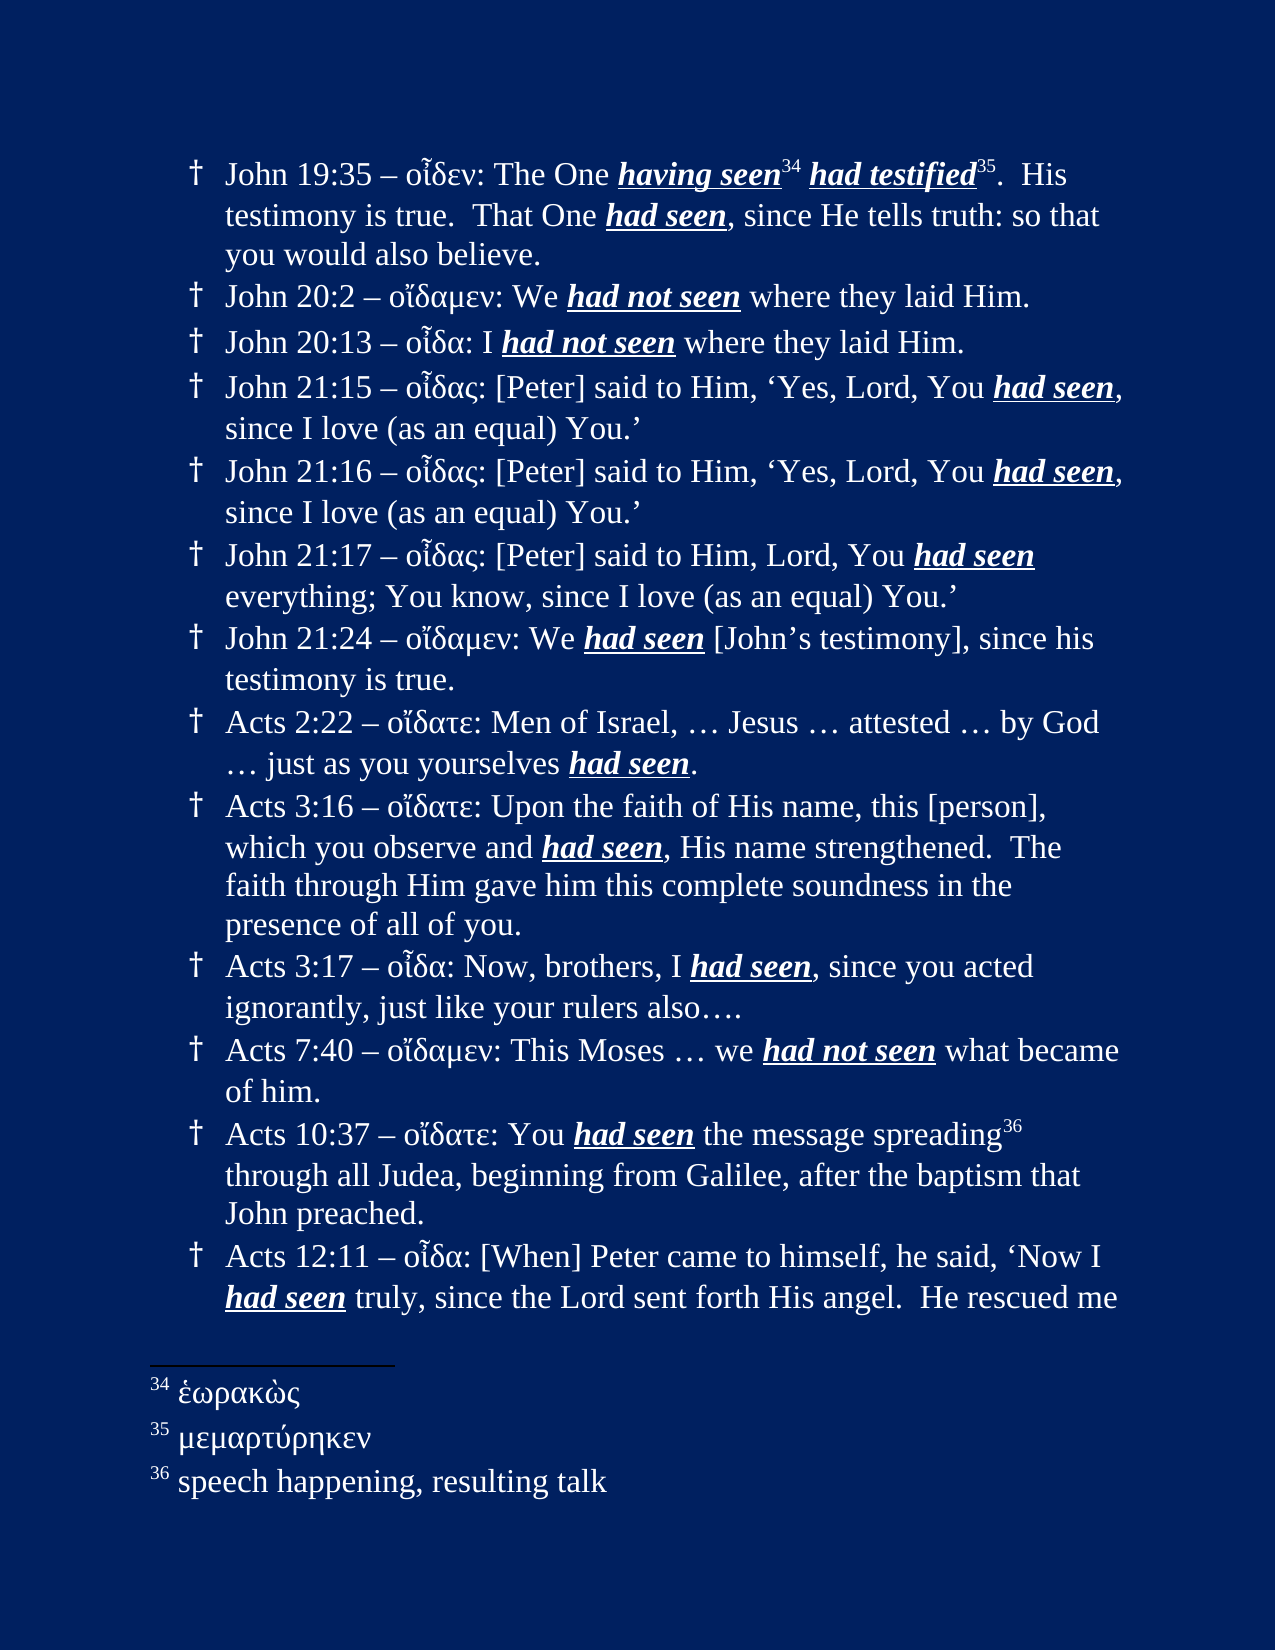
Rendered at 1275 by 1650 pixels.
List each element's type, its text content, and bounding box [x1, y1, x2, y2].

list Acts 3:17 – οἶδα: Now, brothers, I had seen, since you acted ignorantly, just like your rulers also…. [187, 942, 1125, 1026]
list John 21:16 – οἶδας: [Peter] said to Him, ‘Yes, Lord, You had seen, since I love (as an equal) You.’ [187, 447, 1125, 530]
list John 19:35 – οἶδεν: The One having seen had testified. His testimony is true. That One had seen, since He tells truth: so that you would also believe. [187, 150, 1125, 272]
list John 21:17 – οἶδας: [Peter] said to Him, Lord, You had seen everything; You know, since I love (as an equal) You.’ [187, 530, 1125, 614]
list John 21:15 – οἶδας: [Peter] said to Him, ‘Yes, Lord, You had seen, since I love (as an equal) You.’ [187, 363, 1125, 447]
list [187, 1232, 1125, 1315]
list Acts 2:22 – οἴδατε: Men of Israel, … Jesus … attested … by God … just as you yourselves had seen. [187, 698, 1125, 782]
list John 20:2 – οἴδαμεν: We had not seen where they laid Him. [187, 272, 1125, 317]
list Acts 10:37 – οἴδατε: You had seen the message spreading through all Judea, beginning from Galilee, after the baptism that John preached. [187, 1109, 1125, 1232]
list John 21:24 – οἴδαμεν: We had seen [John’s testimony], since his testimony is true. [187, 614, 1125, 698]
list John 20:13 – οἶδα: I had not seen where they laid Him. [187, 317, 1125, 363]
list Acts 3:16 – οἴδατε: Upon the faith of His name, this [person], which you observe and had seen, His name strengthened. The faith through Him gave him this complete soundness in the presence of all of you. [187, 782, 1125, 942]
list Acts 7:40 – οἴδαμεν: This Moses … we had not seen what became of him. [187, 1026, 1125, 1109]
